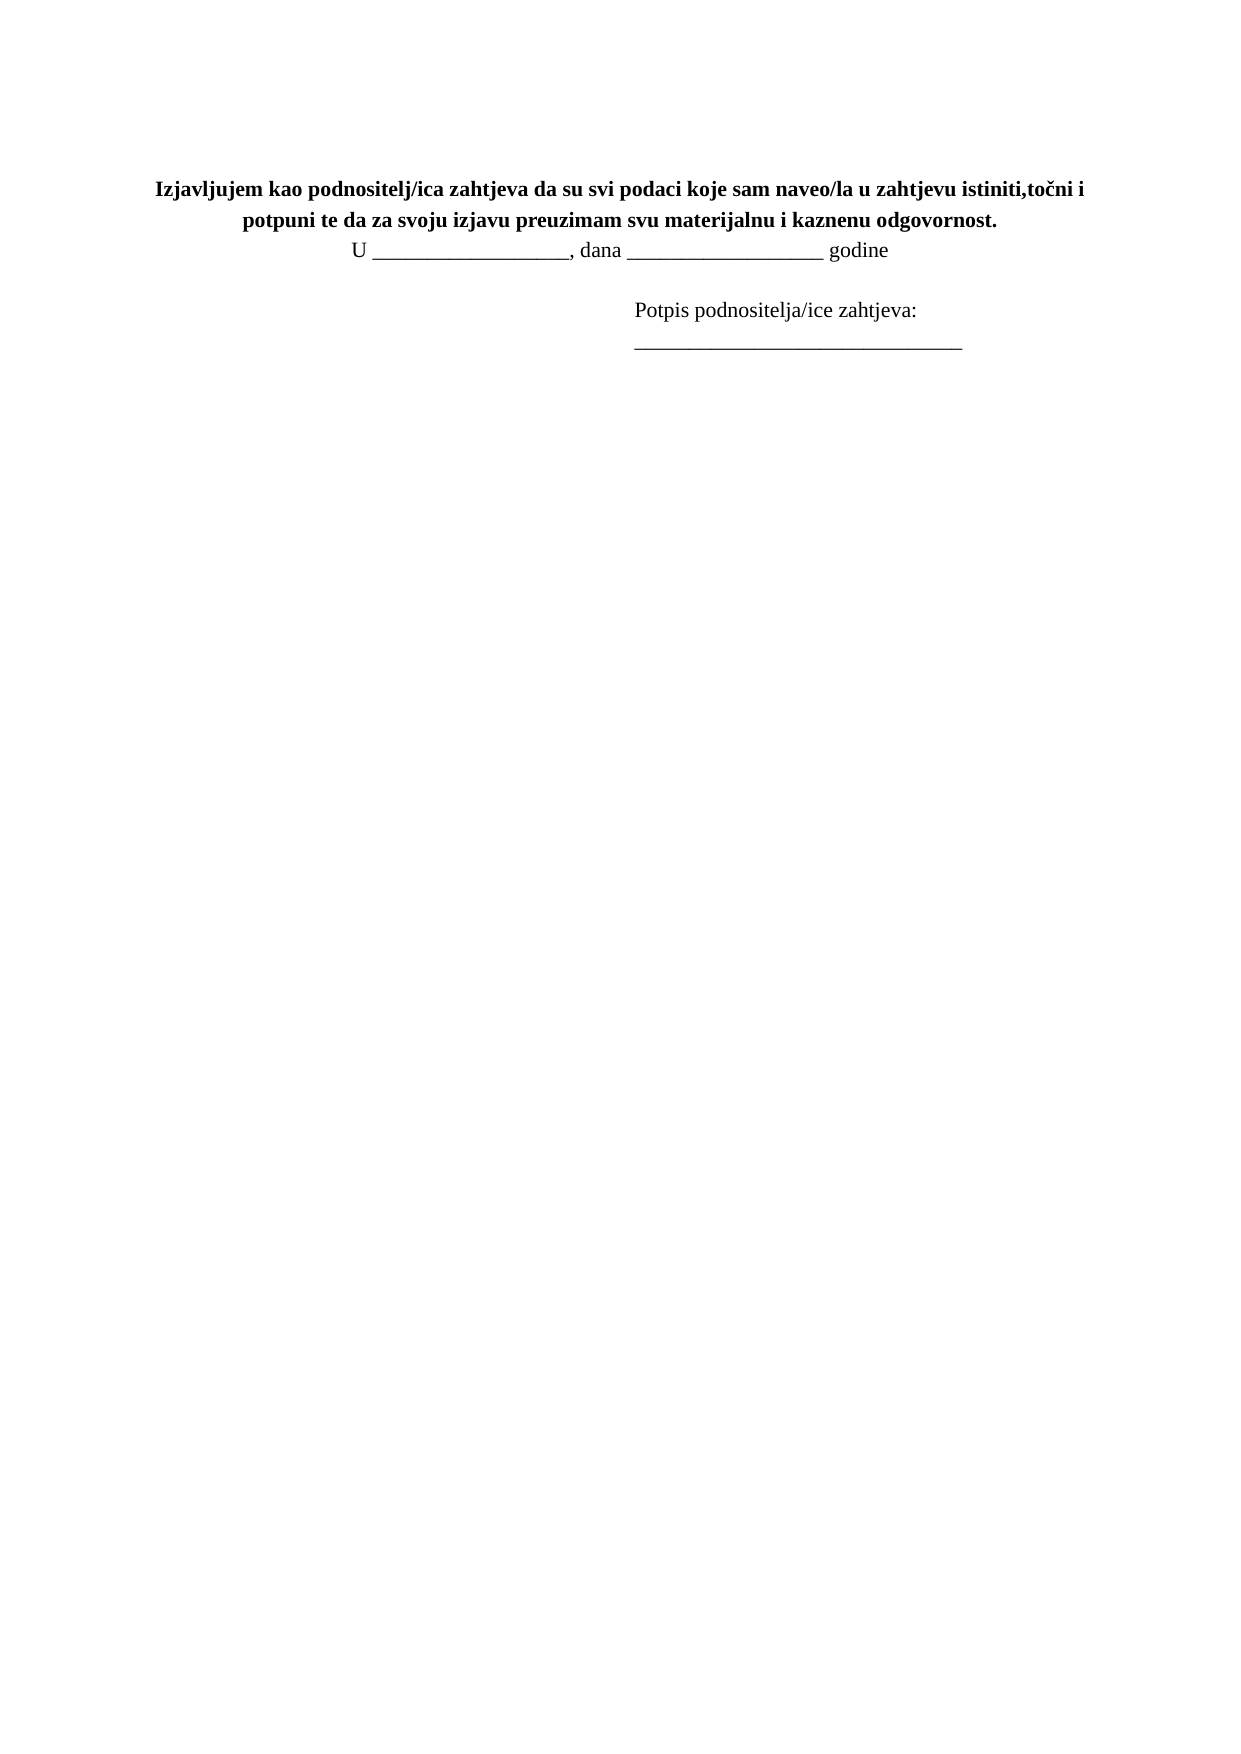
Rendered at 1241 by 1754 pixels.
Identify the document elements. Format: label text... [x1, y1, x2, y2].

text Izjavljujem kao podnositelj/ica zahtjeva da su svi podaci koje sam naveo/la u zahtjevu istiniti,točni i potpuni te da za svoju izjavu preuzimam svu materijalnu i kaznenu odgovornost. [118, 176, 1122, 232]
text ______________________________ [561, 327, 1122, 353]
text U __________________, dana __________________ godine [118, 237, 1122, 262]
text Potpis podnositelja/ice zahtjeva: [561, 297, 1122, 322]
